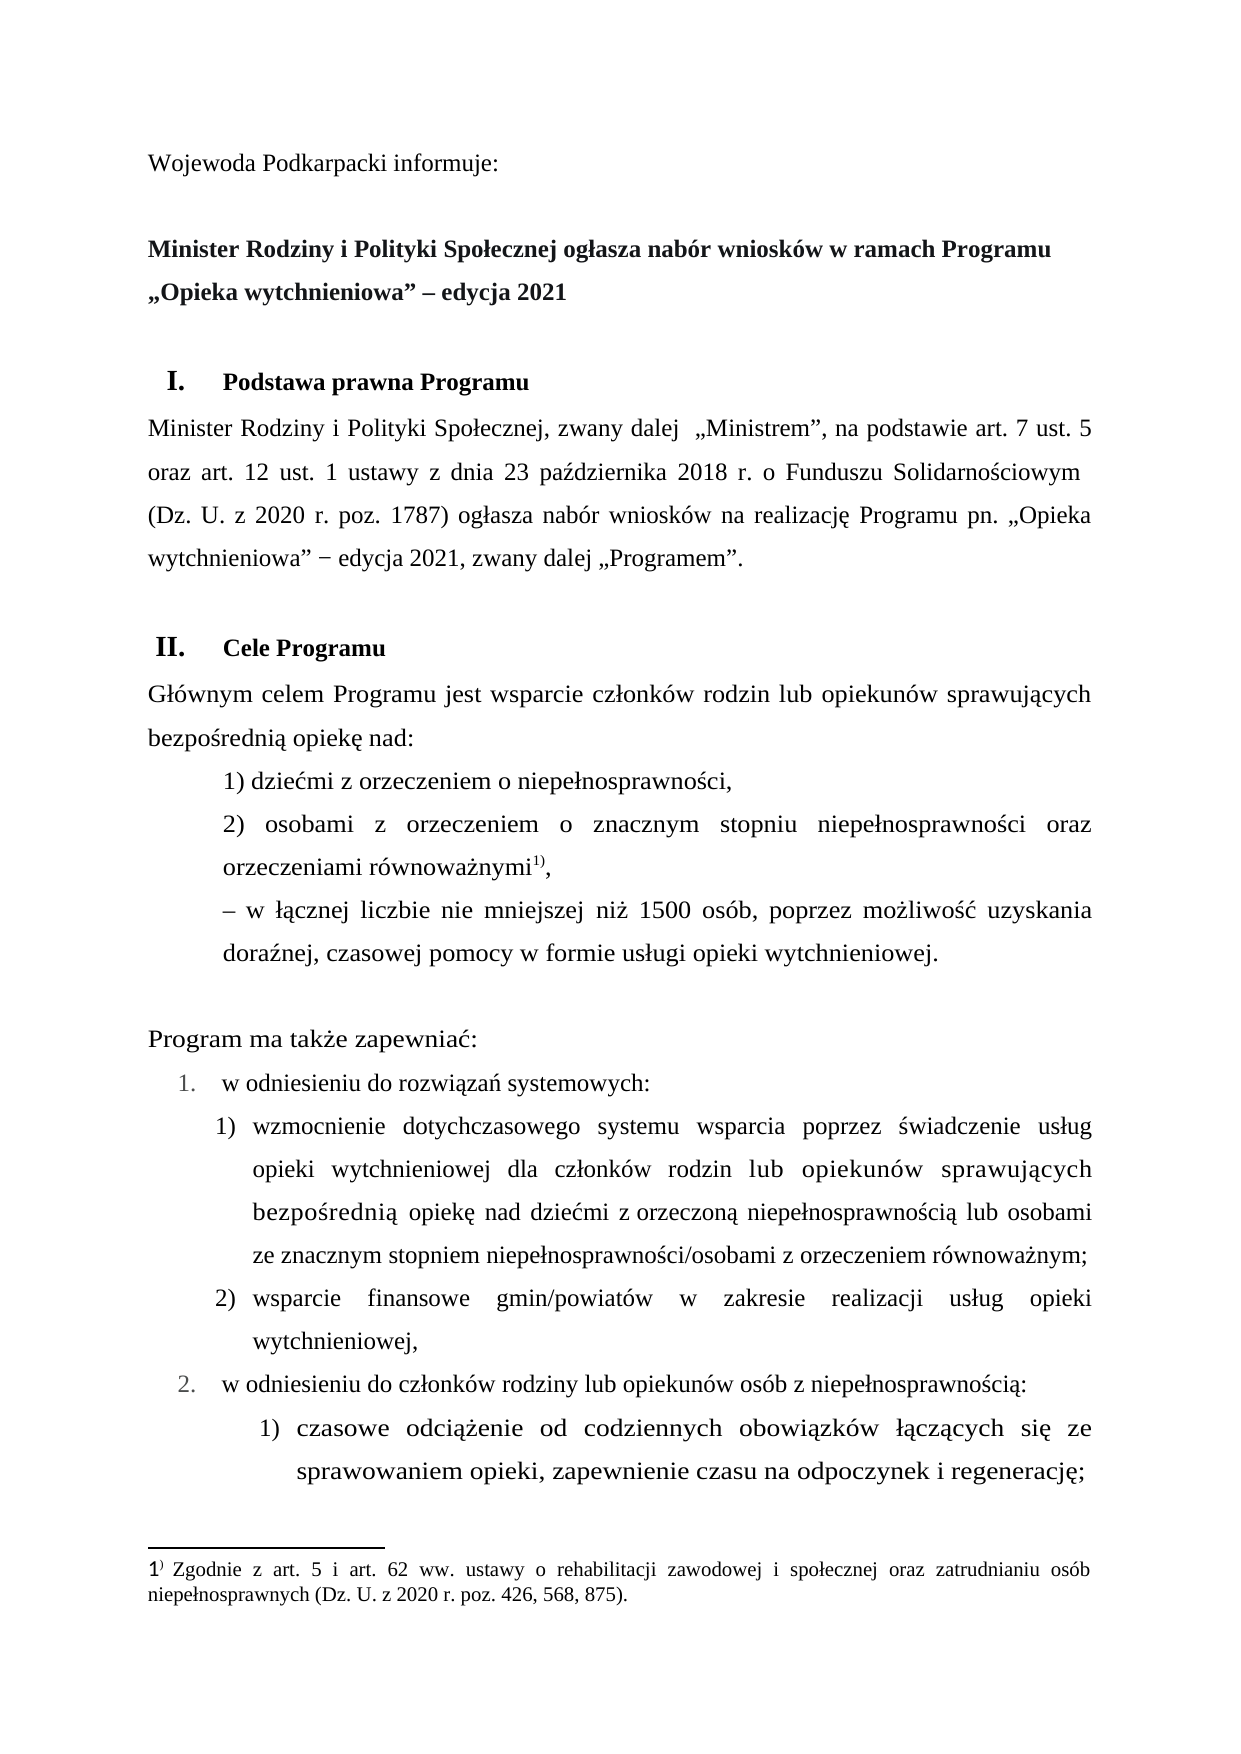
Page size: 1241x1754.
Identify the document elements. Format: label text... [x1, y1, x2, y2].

list Cele Programu [185, 629, 1093, 663]
list czasowe odciążenie od codziennych obowiązków łączących się ze sprawowaniem opieki, zapewnienie czasu na odpoczynek i regenerację; [259, 1413, 1093, 1484]
text Głównym celem Programu jest wsparcie członków rodzin lub opiekunów sprawujących bezpośrednią opiekę nad: [148, 679, 1093, 751]
list wsparcie finansowe gmin/powiatów w zakresie realizacji usług opieki wytchnieniowej, [215, 1283, 1093, 1355]
list w odniesieniu do rozwiązań systemowych: [177, 1068, 1093, 1096]
text Program ma także zapewniać: [148, 1024, 1093, 1053]
list – w łącznej liczbie nie mniejszej niż 1500 osób, poprzez możliwość uzyskania doraźnej, czasowej pomocy w formie usługi opieki wytchnieniowej. [223, 895, 1093, 967]
list wzmocnienie dotychczasowego systemu wsparcia poprzez świadczenie usług opieki wytchnieniowej dla członków rodzin lub opiekunów sprawujących bezpośrednią opiekę nad dziećmi z orzeczoną niepełnosprawnością lub osobami ze znacznym stopniem niepełnosprawności/osobami z orzeczeniem równoważnym; [215, 1111, 1093, 1269]
list w odniesieniu do członków rodziny lub opiekunów osób z niepełnosprawnością: [177, 1369, 1093, 1398]
text Wojewoda Podkarpacki informuje: [148, 148, 1093, 176]
list Podstawa prawna Programu [185, 363, 1093, 397]
text Minister Rodziny i Polityki Społecznej, zwany dalej „Ministrem”, na podstawie art. 7 ust. 5 oraz art. 12 ust. 1 ustawy z dnia 23 października 2018 r. o Funduszu Solidarnościowym (Dz. U. z 2020 r. poz. 1787) ogłasza nabór wniosków na realizację Programu pn. „Opieka wytchnieniowa” − edycja 2021, zwany dalej „Programem”. [148, 413, 1093, 572]
list 1) dziećmi z orzeczeniem o niepełnosprawności, [223, 766, 1093, 794]
list 2) osobami z orzeczeniem o znacznym stopniu niepełnosprawności oraz orzeczeniami równoważnymi), [223, 809, 1093, 881]
text Minister Rodziny i Polityki Społecznej ogłasza nabór wniosków w ramach Programu „Opieka wytchnieniowa” – edycja 2021 [148, 234, 1093, 306]
